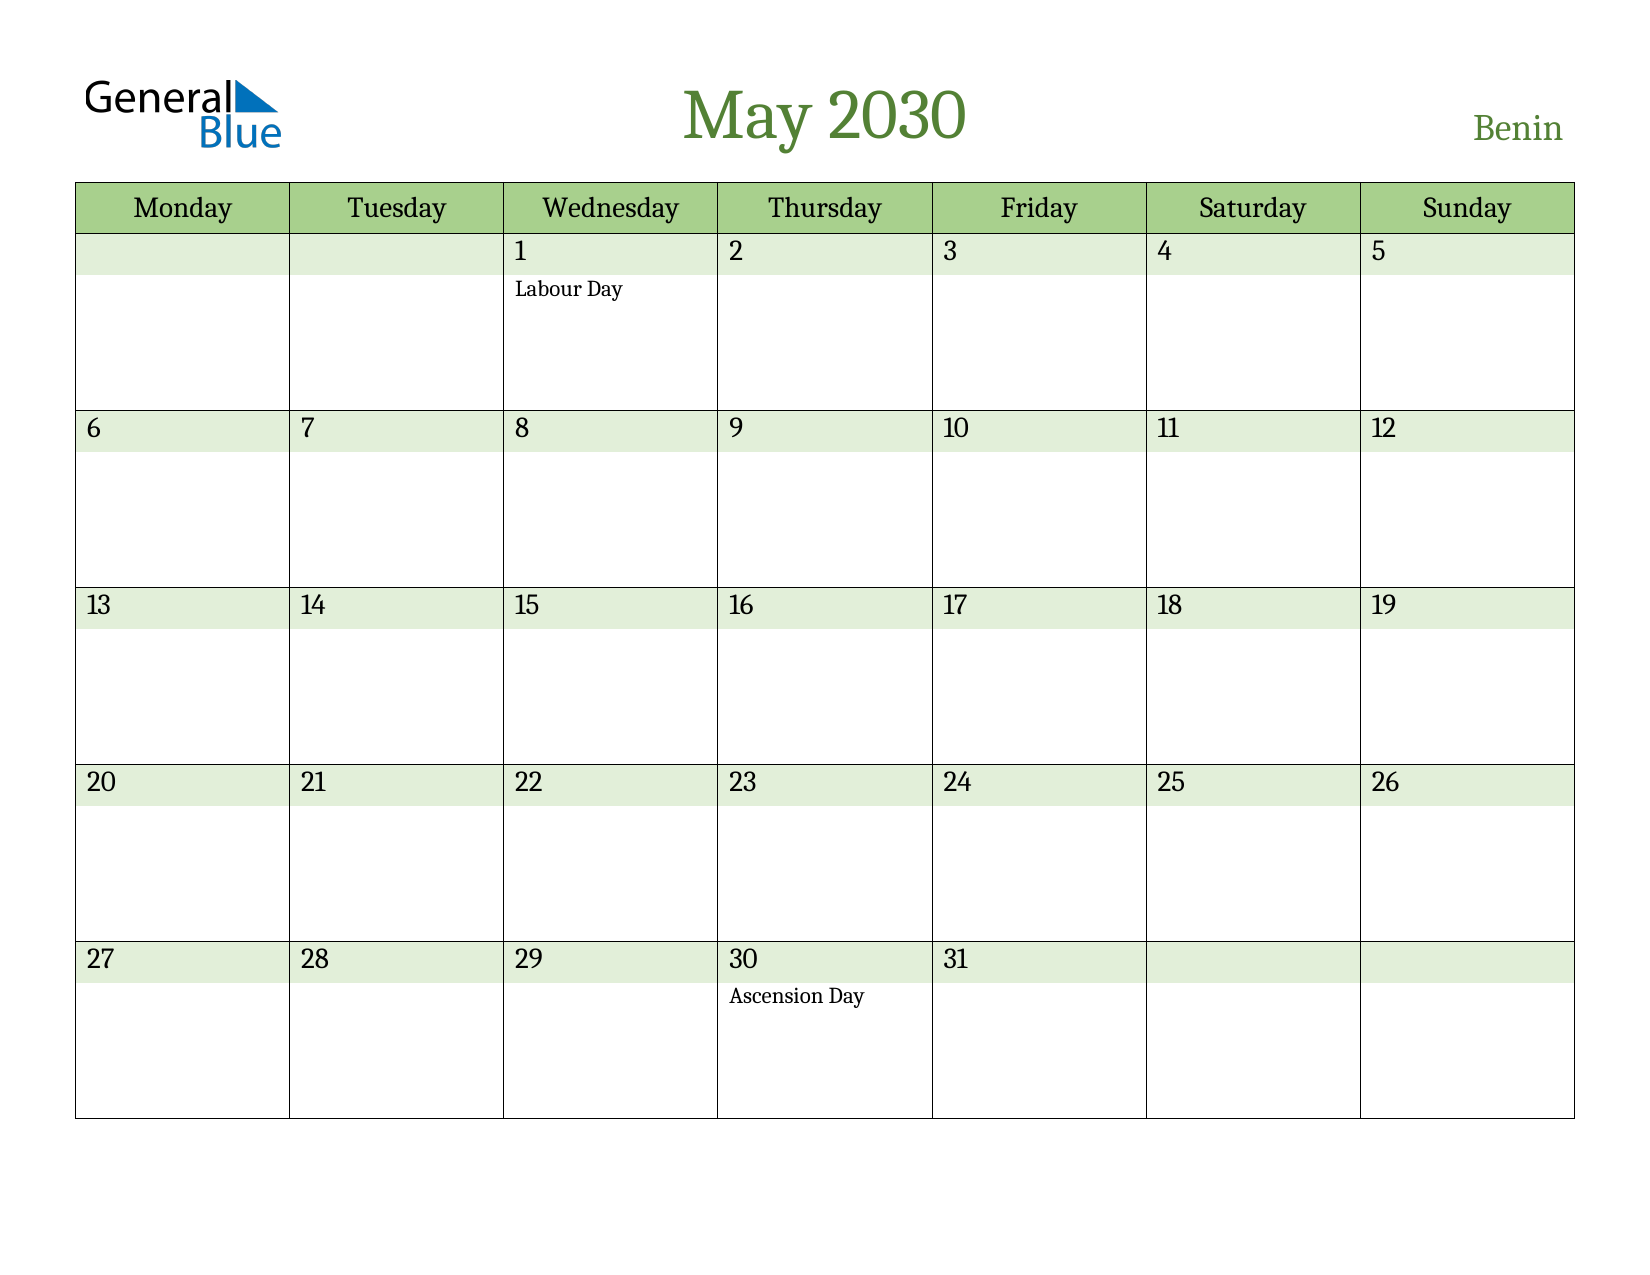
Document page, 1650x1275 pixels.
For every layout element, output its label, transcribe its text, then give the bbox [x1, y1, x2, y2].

table_cell 27 [76, 942, 289, 983]
table_cell 26 [1361, 765, 1574, 806]
table_header [76, 75, 503, 182]
table_cell Sunday [1361, 183, 1574, 233]
table_cell Ascension Day [718, 983, 932, 1118]
table_cell 17 [933, 588, 1146, 629]
table_cell [504, 452, 717, 587]
table_cell [1147, 275, 1360, 410]
table_cell [76, 983, 289, 1118]
table_cell 2 [718, 234, 932, 275]
table_cell [933, 806, 1146, 941]
table_cell 15 [504, 588, 717, 629]
table_cell [718, 275, 932, 410]
table_cell [290, 275, 503, 410]
table_cell [76, 234, 289, 275]
table_cell [504, 983, 717, 1118]
table_cell [76, 806, 289, 941]
table_cell [718, 629, 932, 764]
table_cell [1361, 983, 1574, 1118]
table_cell 1 [504, 234, 717, 275]
table_cell [1361, 942, 1574, 983]
table_cell 9 [718, 411, 932, 452]
table_cell [1147, 806, 1360, 941]
table_cell Labour Day [504, 275, 717, 410]
table_cell 29 [504, 942, 717, 983]
table_cell 31 [933, 942, 1146, 983]
table_cell [504, 806, 717, 941]
table_cell [76, 275, 289, 410]
table_cell 28 [290, 942, 503, 983]
table_cell 30 [718, 942, 932, 983]
table_cell [290, 983, 503, 1118]
table_header May 2030 [504, 75, 1146, 182]
table_cell 10 [933, 411, 1146, 452]
table_cell [933, 452, 1146, 587]
table_cell [290, 806, 503, 941]
table_cell [718, 806, 932, 941]
table_cell [76, 629, 289, 764]
table_cell 7 [290, 411, 503, 452]
table_cell [1361, 275, 1574, 410]
table_cell [290, 452, 503, 587]
table_cell 19 [1361, 588, 1574, 629]
table_cell [1147, 452, 1360, 587]
table_cell Thursday [718, 183, 932, 233]
table_cell [504, 629, 717, 764]
table_cell 24 [933, 765, 1146, 806]
table_cell [1361, 452, 1574, 587]
table_cell 3 [933, 234, 1146, 275]
table_cell 12 [1361, 411, 1574, 452]
table_cell [290, 629, 503, 764]
table_cell 21 [290, 765, 503, 806]
table_cell 14 [290, 588, 503, 629]
table_cell [1147, 629, 1360, 764]
table_cell 6 [76, 411, 289, 452]
table_cell [1361, 806, 1574, 941]
table_cell [1147, 983, 1360, 1118]
table_cell [933, 983, 1146, 1118]
table_cell Saturday [1147, 183, 1360, 233]
table_cell 13 [76, 588, 289, 629]
table_cell 25 [1147, 765, 1360, 806]
table_cell 18 [1147, 588, 1360, 629]
table_cell 16 [718, 588, 932, 629]
picture [86, 80, 281, 148]
table_cell 11 [1147, 411, 1360, 452]
table_cell 20 [76, 765, 289, 806]
table_cell [933, 275, 1146, 410]
table_cell 23 [718, 765, 932, 806]
table_cell [76, 452, 289, 587]
table_cell [718, 452, 932, 587]
table_cell [290, 234, 503, 275]
table_cell 5 [1361, 234, 1574, 275]
table_header Benin [1146, 75, 1574, 182]
table_cell 22 [504, 765, 717, 806]
table_cell 4 [1147, 234, 1360, 275]
table_cell Friday [933, 183, 1146, 233]
table_cell 8 [504, 411, 717, 452]
table_cell Tuesday [290, 183, 503, 233]
table_cell Wednesday [504, 183, 717, 233]
table_cell [933, 629, 1146, 764]
table_cell Monday [76, 183, 289, 233]
table_cell [1147, 942, 1360, 983]
table_cell [1361, 629, 1574, 764]
